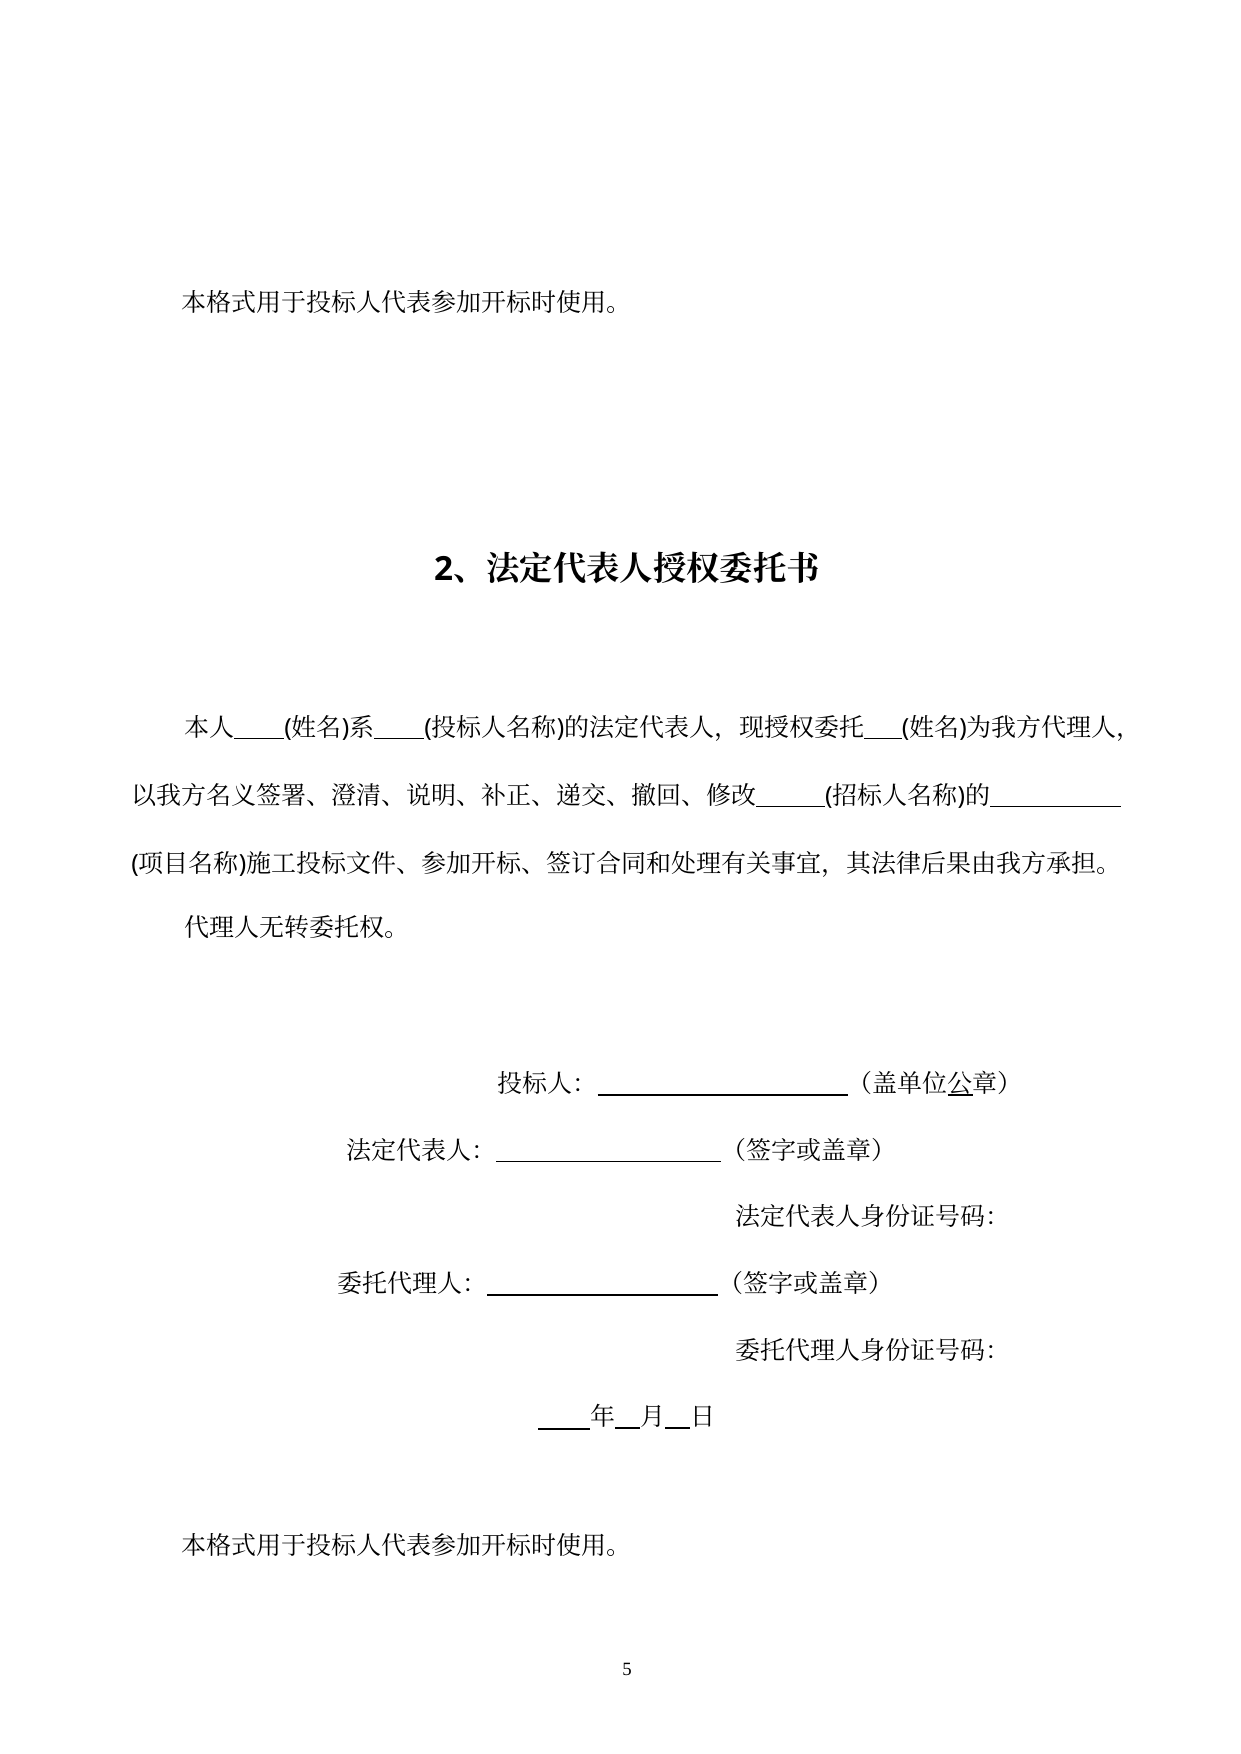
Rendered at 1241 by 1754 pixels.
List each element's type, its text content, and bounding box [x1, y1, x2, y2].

text 本格式用于投标人代表参加开标时使用。 [131, 1531, 1122, 1559]
text 年 月 日 [131, 1372, 989, 1439]
text 2、法定代表人授权委托书 [131, 544, 1122, 590]
text 代理人无转委托权。 [131, 913, 1122, 942]
text 委托代理人身份证号码： [131, 1306, 1009, 1372]
text 本格式用于投标人代表参加开标时使用。 [131, 288, 1122, 317]
text 投标人： （盖单位公章） [131, 1039, 1022, 1106]
text 法定代表人身份证号码： [131, 1172, 1009, 1239]
text 本人 (姓名)系 (投标人名称)的法定代表人，现授权委托 (姓名)为我方代理人，以我方名义签署、澄清、说明、补正、递交、撤回、修改 (招标人名称)的 (项目名称)施工投标文件、参加开标、签订合同和处理有关事宜，其法律后果由我方承担。 [131, 709, 1122, 879]
text 法定代表人： （签字或盖章） [131, 1106, 1022, 1172]
text 委托代理人： （签字或盖章） [131, 1239, 1009, 1306]
